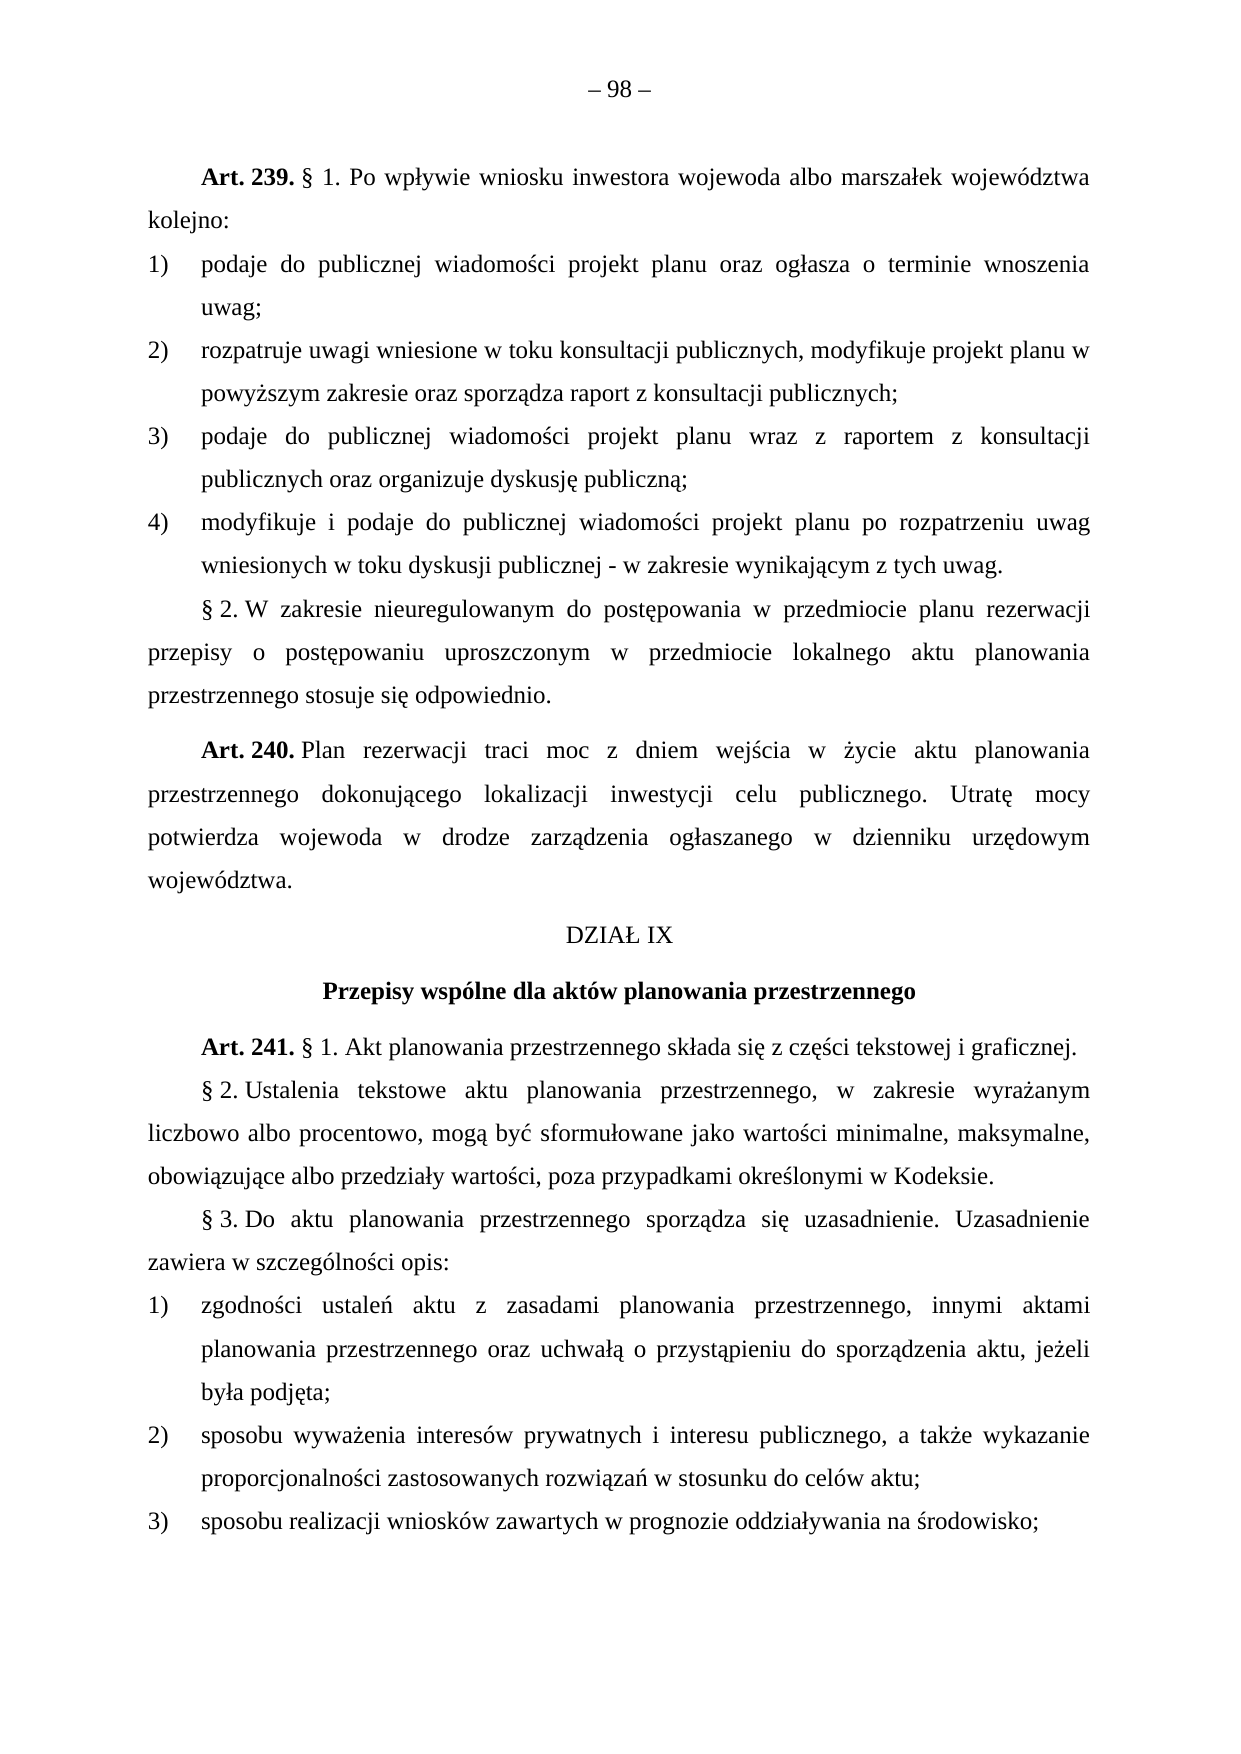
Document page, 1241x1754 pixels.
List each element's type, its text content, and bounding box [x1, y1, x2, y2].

text § 2. W zakresie nieuregulowanym do postępowania w przedmiocie planu rezerwacji przepisy o postępowaniu uproszczonym w przedmiocie lokalnego aktu planowania przestrzennego stosuje się odpowiednio. [148, 594, 1091, 709]
text § 2. Ustalenia tekstowe aktu planowania przestrzennego, w zakresie wyrażanym liczbowo albo procentowo, mogą być sformułowane jako wartości minimalne, maksymalne, obowiązujące albo przedziały wartości, poza przypadkami określonymi w Kodeksie. [148, 1075, 1091, 1190]
text 3) podaje do publicznej wiadomości projekt planu wraz z raportem z konsultacji publicznych oraz organizuje dyskusję publiczną; [148, 421, 1091, 493]
text 4) modyfikuje i podaje do publicznej wiadomości projekt planu po rozpatrzeniu uwag wniesionych w toku dyskusji publicznej - w zakresie wynikającym z tych uwag. [148, 507, 1091, 579]
text 2) rozpatruje uwagi wniesione w toku konsultacji publicznych, modyfikuje projekt planu w powyższym zakresie oraz sporządza raport z konsultacji publicznych; [148, 335, 1091, 407]
text Art. 241. § 1. Akt planowania przestrzennego składa się z części tekstowej i graficznej. [148, 1032, 1091, 1061]
text 1) zgodności ustaleń aktu z zasadami planowania przestrzennego, innymi aktami planowania przestrzennego oraz uchwałą o przystąpieniu do sporządzenia aktu, jeżeli była podjęta; [148, 1291, 1091, 1406]
text 3) sposobu realizacji wniosków zawartych w prognozie oddziaływania na środowisko; [148, 1506, 1091, 1535]
text 2) sposobu wyważenia interesów prywatnych i interesu publicznego, a także wykazanie proporcjonalności zastosowanych rozwiązań w stosunku do celów aktu; [148, 1420, 1091, 1492]
text Przepisy wspólne dla aktów planowania przestrzennego [148, 976, 1091, 1005]
text § 3. Do aktu planowania przestrzennego sporządza się uzasadnienie. Uzasadnienie zawiera w szczególności opis: [148, 1204, 1091, 1276]
text Art. 240. Plan rezerwacji traci moc z dniem wejścia w życie aktu planowania przestrzennego dokonującego lokalizacji inwestycji celu publicznego. Utratę mocy potwierdza wojewoda w drodze zarządzenia ogłaszanego w dzienniku urzędowym województwa. [148, 736, 1091, 894]
text DZIAŁ IX [148, 921, 1091, 949]
text Art. 239. § 1. Po wpływie wniosku inwestora wojewoda albo marszałek województwa kolejno: [148, 162, 1091, 234]
text 1) podaje do publicznej wiadomości projekt planu oraz ogłasza o terminie wnoszenia uwag; [148, 249, 1091, 321]
